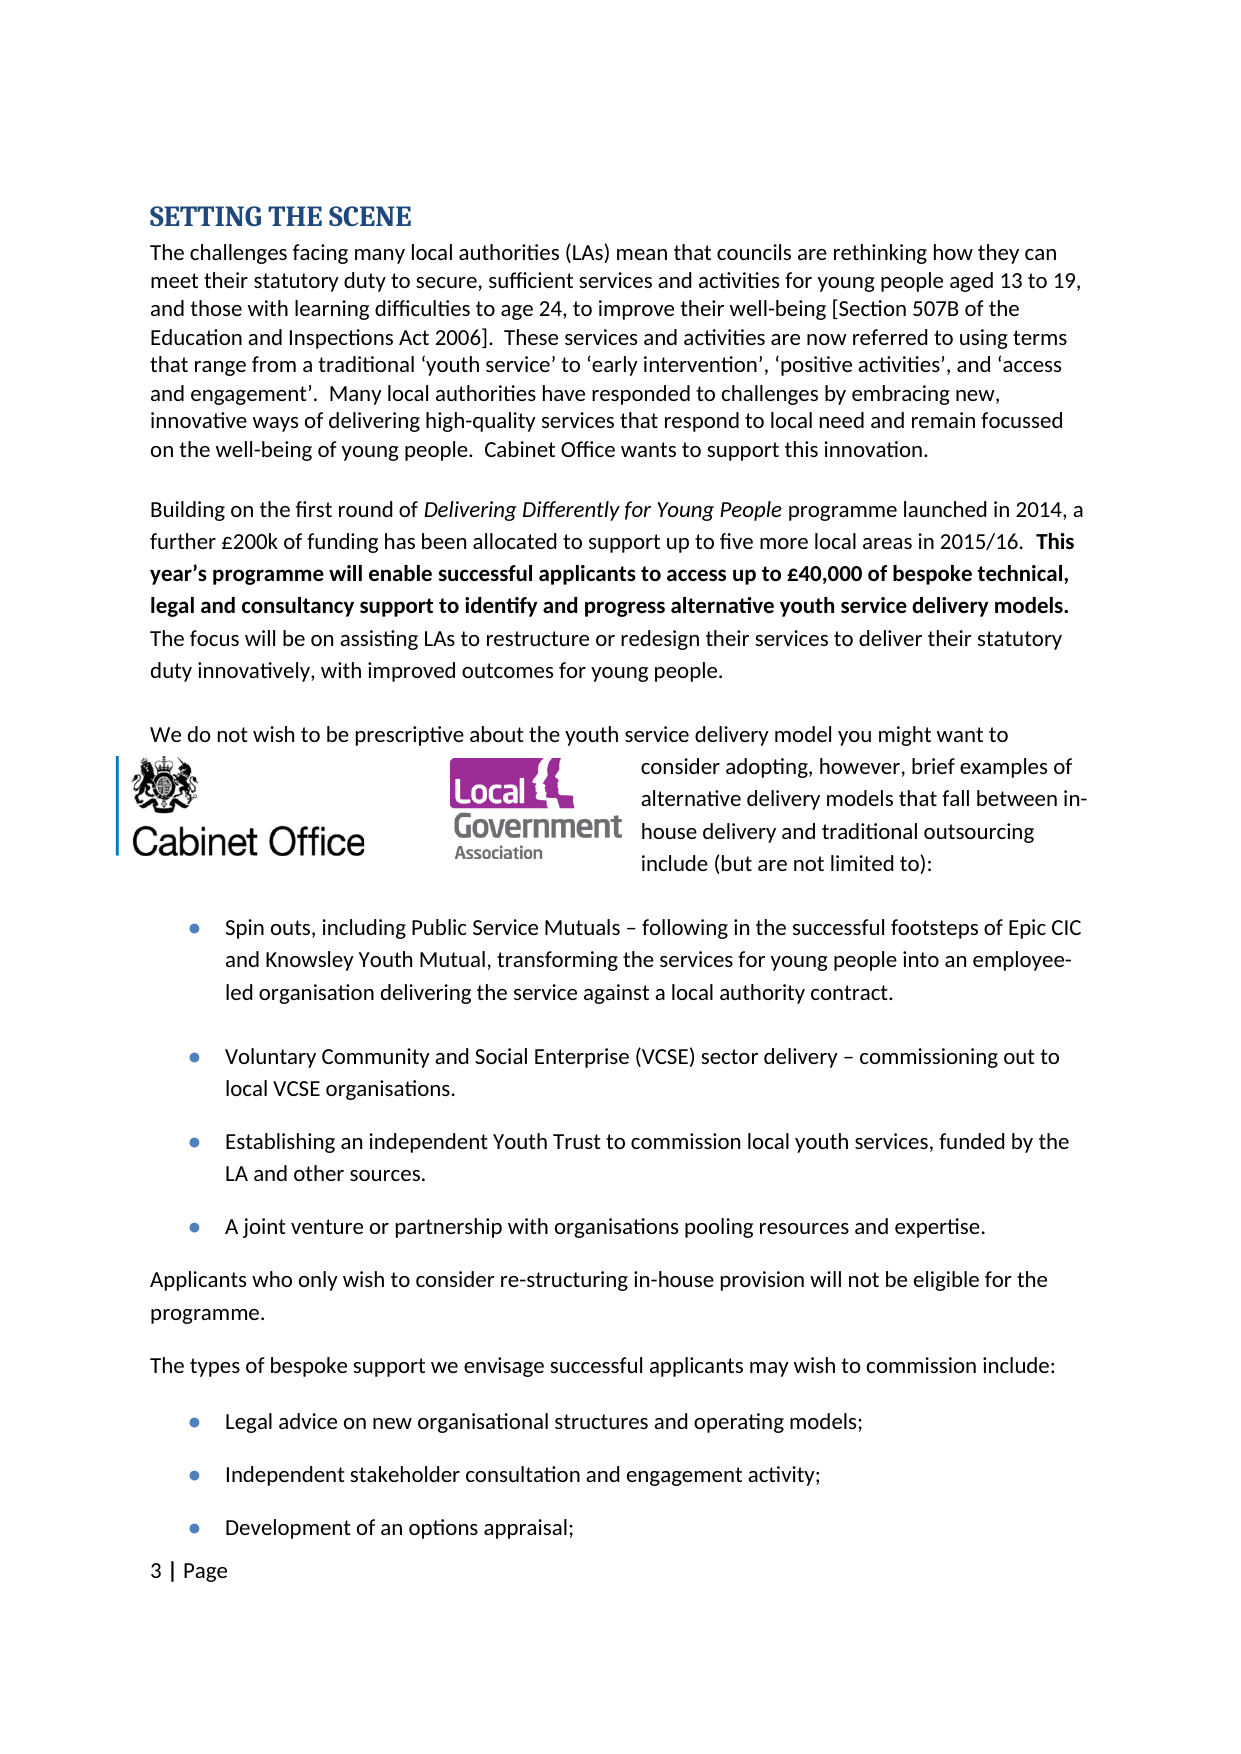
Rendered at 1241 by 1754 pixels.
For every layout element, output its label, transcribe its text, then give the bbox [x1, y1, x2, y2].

list A joint venture or partnership with organisations pooling resources and expertise. [187, 1212, 1090, 1241]
list Establishing an independent Youth Trust to commission local youth services, funded by the LA and other sources. [187, 1127, 1090, 1187]
subtitle SETTING THE SCENE [150, 200, 1090, 233]
text The challenges facing many local authorities (LAs) mean that councils are rethinking how they can meet their statutory duty to secure, sufficient services and activities for young people aged 13 to 19, and those with learning difficulties to age 24, to improve their well-being [Section 507B of the Education and Inspections Act 2006]. These services and activities are now referred to using terms that range from a traditional ‘youth service’ to ‘early intervention’, ‘positive activities’, and ‘access and engagement’. Many local authorities have responded to challenges by embracing new, innovative ways of delivering high-quality services that respond to local need and remain focussed on the well-being of young people. Cabinet Office wants to support this innovation. [150, 238, 1090, 463]
list Development of an options appraisal; [187, 1513, 1090, 1541]
text Applicants who only wish to consider re-structuring in-house provision will not be eligible for the programme. [150, 1266, 1090, 1326]
text Building on the first round of Delivering Differently for Young People programme launched in 2014, a further £200k of funding has been allocated to support up to five more local areas in 2015/16. This year’s programme will enable successful applicants to access up to £40,000 of bespoke technical, legal and consultancy support to identify and progress alternative youth service delivery models. The focus will be on assisting LAs to restructure or redesign their services to deliver their statutory duty innovatively, with improved outcomes for young people. [150, 495, 1090, 684]
picture [450, 758, 622, 859]
list Voluntary Community and Social Enterprise (VCSE) sector delivery – commissioning out to local VCSE organisations. [187, 1042, 1090, 1102]
list Legal advice on new organisational structures and operating models; [187, 1407, 1090, 1435]
list Independent stakeholder consultation and engagement activity; [187, 1460, 1090, 1488]
picture [115, 756, 365, 856]
text The types of bespoke support we envisage successful applicants may wish to commission include: [150, 1351, 1090, 1379]
list Spin outs, including Public Service Mutuals – following in the successful footsteps of Epic CIC and Knowsley Youth Mutual, transforming the services for young people into an employee-led organisation delivering the service against a local authority contract. [187, 913, 1090, 1006]
